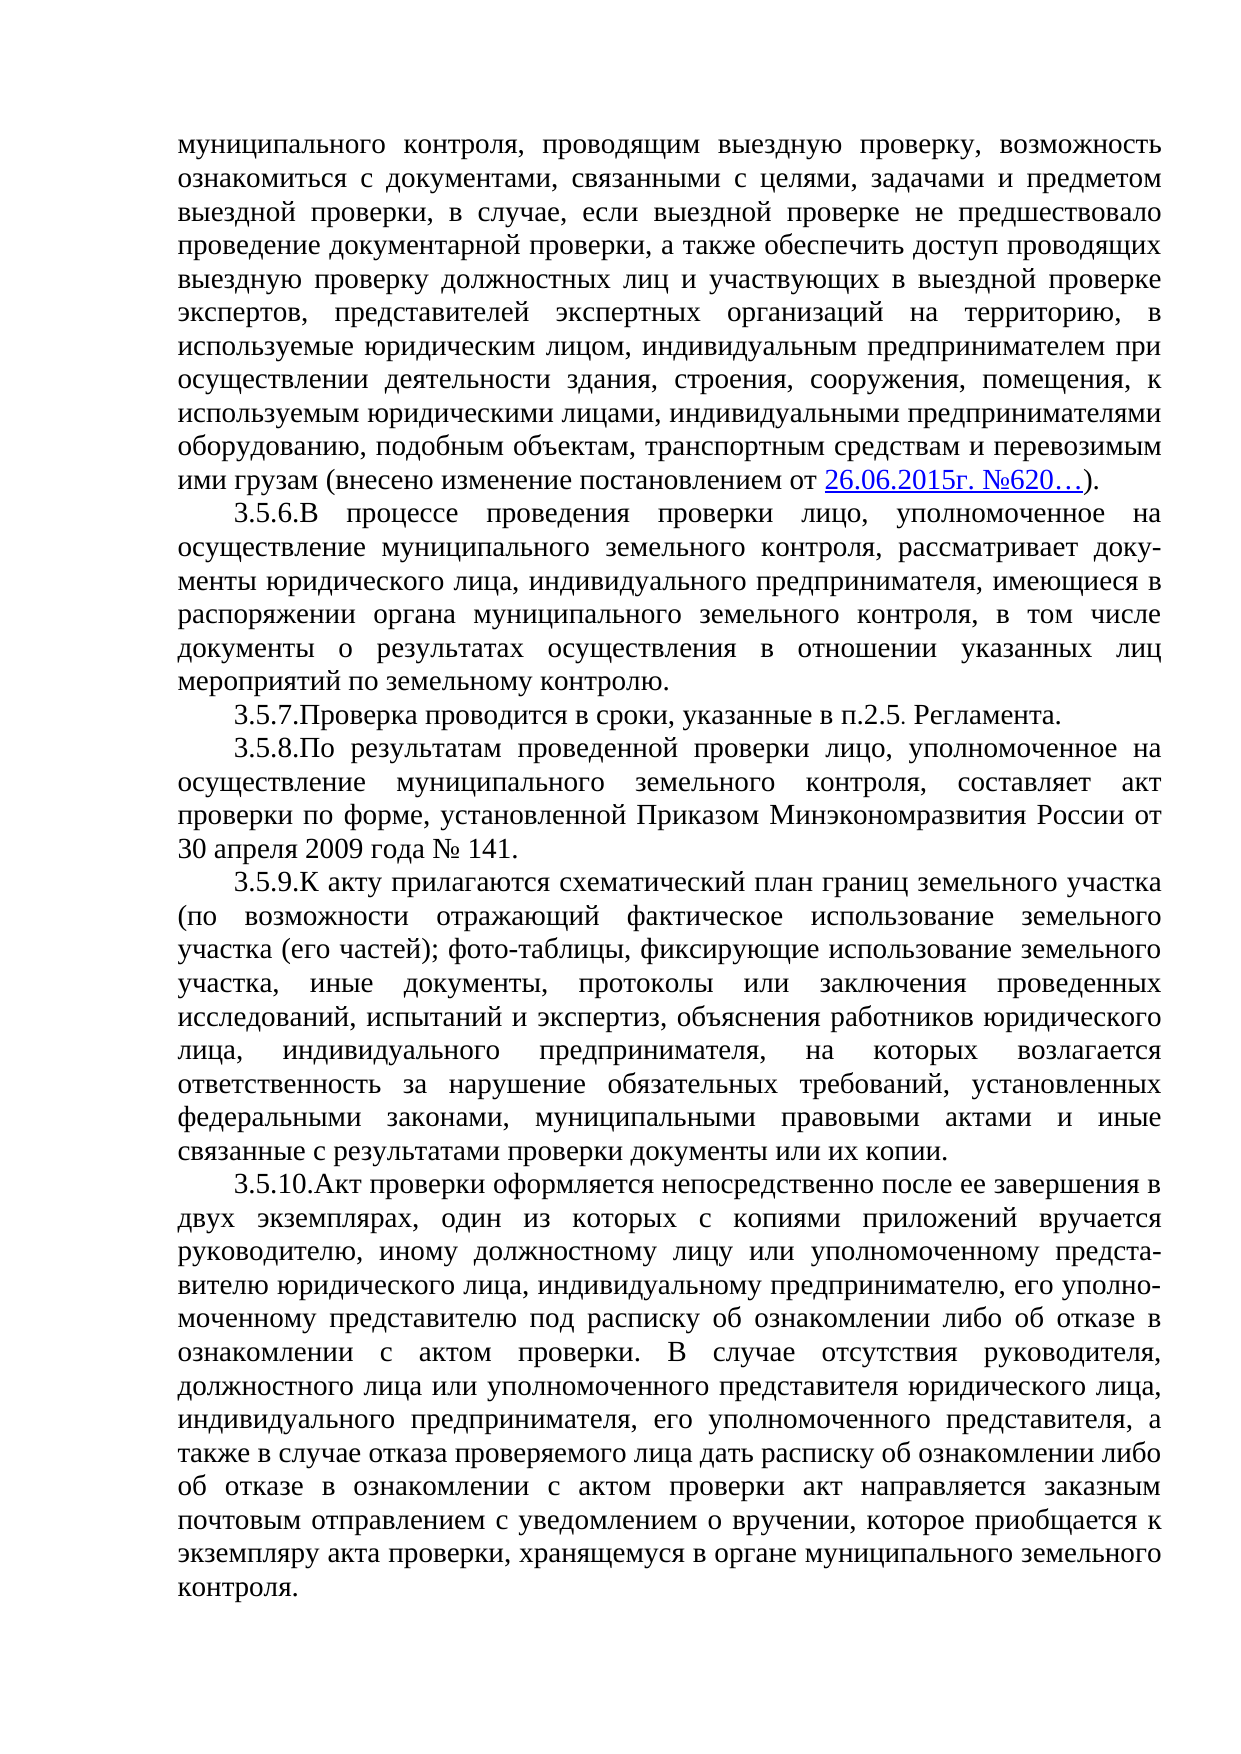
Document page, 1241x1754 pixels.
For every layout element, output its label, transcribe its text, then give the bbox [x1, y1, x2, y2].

text 3.5.9.К акту прилагаются схематический план границ земельного участка (по возможности отражающий фактическое использование земельного участка (его частей); фото-таблицы, фиксирующие использование земельного участка, иные документы, протоколы или заключения проведенных исследований, испытаний и экспертиз, объяснения работников юридического лица, индивидуального предпринимателя, на которых возлагается ответственность за нарушение обязательных требований, установленных федеральными законами, муниципальными правовыми актами и иные связанные с результатами проверки документы или их копии. [177, 864, 1162, 1166]
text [177, 127, 1162, 496]
text 3.5.8.По результатам проведенной проверки лицо, уполномоченное на осуществление муниципального земельного контроля, составляет акт проверки по форме, установленной Приказом Минэкономразвития России от 30 апреля 2009 года № 141. [177, 730, 1162, 864]
text 3.5.6.В процессе проведения проверки лицо, уполномоченное на осуществление муниципального земельного контроля, рассматривает доку-менты юридического лица, индивидуального предпринимателя, имеющиеся в распоряжении органа муниципального земельного контроля, в том числе документы о результатах осуществления в отношении указанных лиц мероприятий по земельному контролю. [177, 496, 1162, 697]
text 3.5.7.Проверка проводится в сроки, указанные в п.2.5. Регламента. [177, 697, 1162, 730]
text 3.5.10.Акт проверки оформляется непосредственно после ее завершения в двух экземплярах, один из которых с копиями приложений вручается руководителю, иному должностному лицу или уполномоченному предста-вителю юридического лица, индивидуальному предпринимателю, его уполно-моченному представителю под расписку об ознакомлении либо об отказе в ознакомлении с актом проверки. В случае отсутствия руководителя, должностного лица или уполномоченного представителя юридического лица, индивидуального предпринимателя, его уполномоченного представителя, а также в случае отказа проверяемого лица дать расписку об ознакомлении либо об отказе в ознакомлении с актом проверки акт направляется заказным почтовым отправлением с уведомлением о вручении, которое приобщается к экземпляру акта проверки, хранящемуся в органе муниципального земельного контроля. [177, 1166, 1162, 1602]
